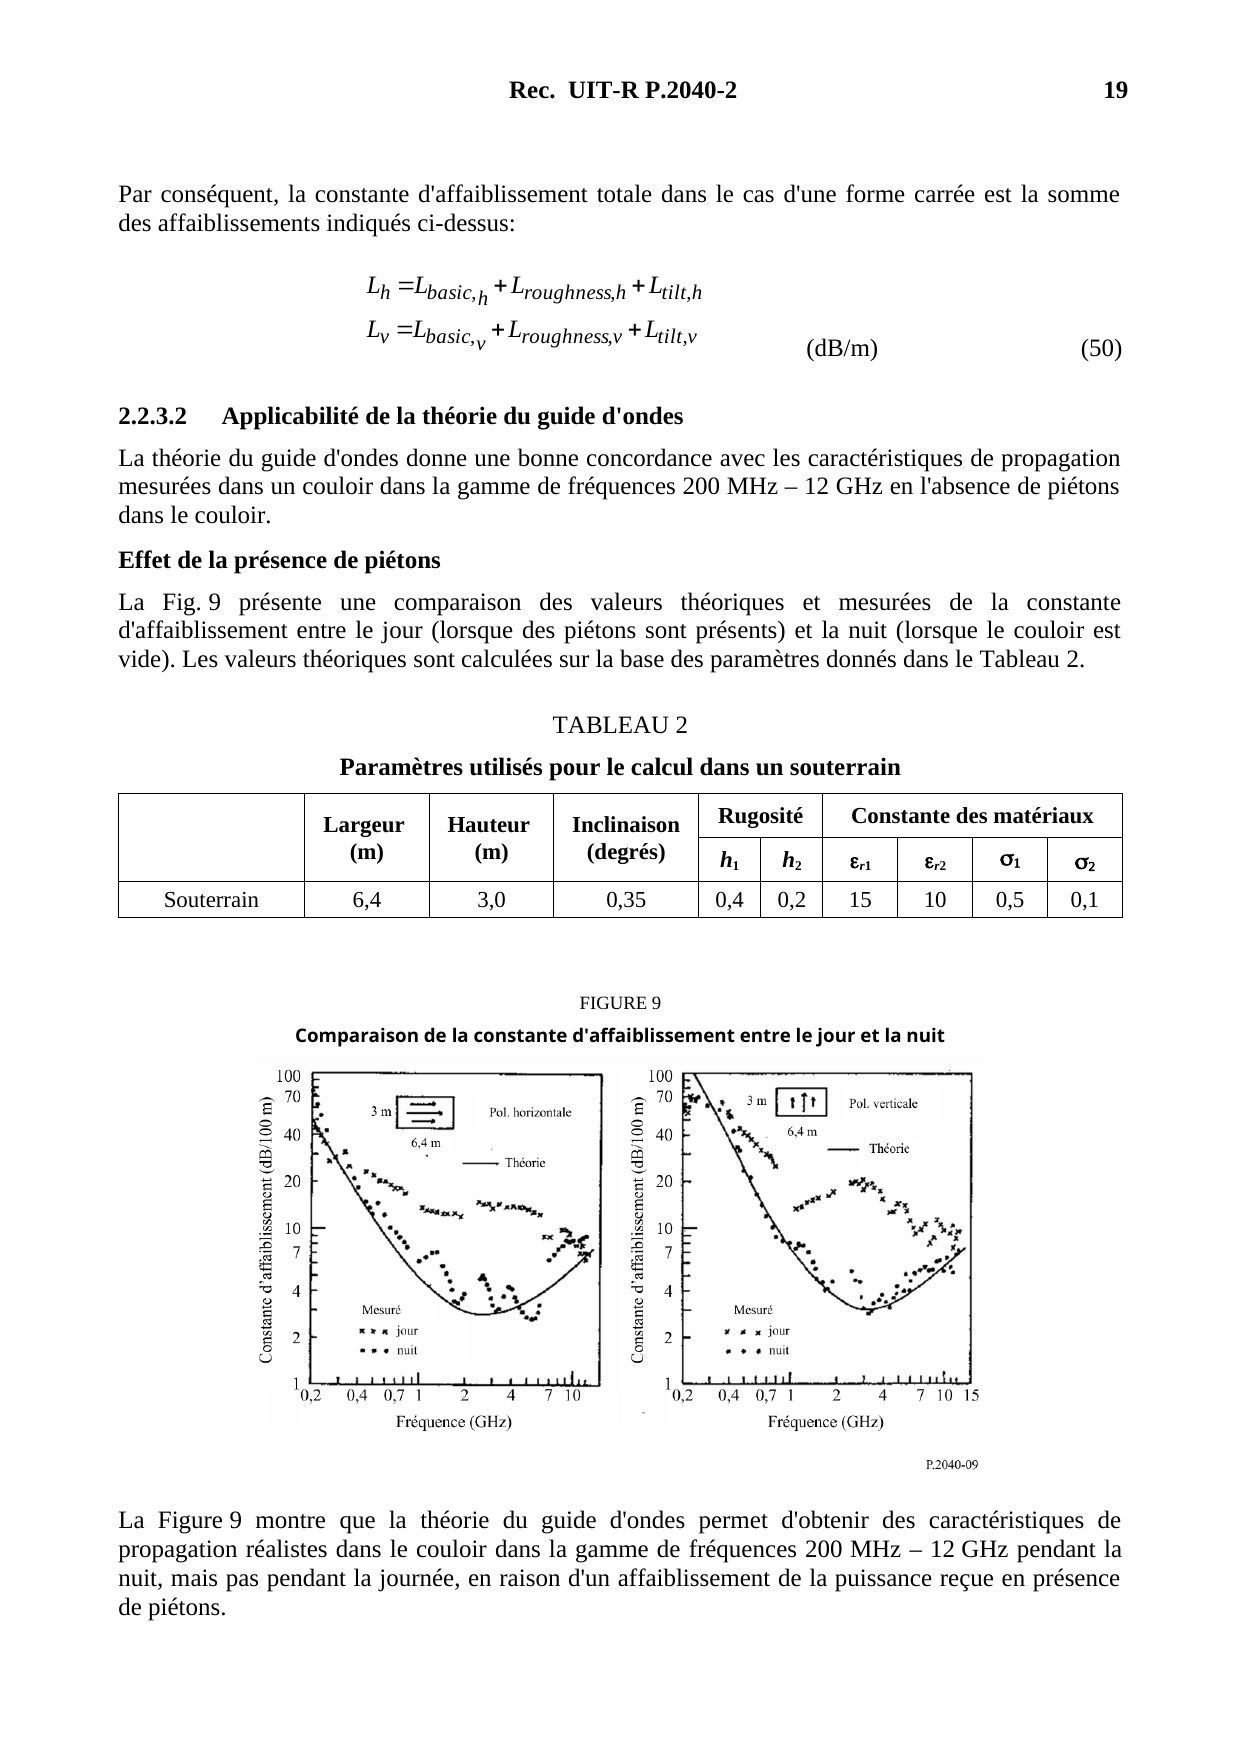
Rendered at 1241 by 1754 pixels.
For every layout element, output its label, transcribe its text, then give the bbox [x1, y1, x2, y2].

table_cell  [973, 838, 1047, 881]
table_cell 15 [823, 882, 897, 917]
table_header Hauteur (m) [430, 794, 553, 881]
text (dB/m) (50) [118, 268, 1122, 361]
table_header Inclinaison (degrés) [554, 794, 698, 881]
table_cell 0,35 [554, 882, 698, 917]
table_cell r2 [898, 838, 972, 881]
text La Fig. 9 présente une comparaison des valeurs théoriques et mesurées de la constante d'affaiblissement entre le jour (lorsque des piétons sont présents) et la nuit (lorsque le couloir est vide). Les valeurs théoriques sont calculées sur la base des paramètres donnés dans le Tableau 2. [118, 587, 1122, 673]
text TABLEAU 2 [118, 711, 1122, 739]
table_cell 3,0 [430, 882, 553, 917]
table_cell 0,4 [699, 882, 760, 917]
text Figure 9 [118, 992, 1122, 1014]
text Par conséquent, la constante d'affaiblissement totale dans le cas d'une forme carrée est la somme des affaiblissements indiqués ci-dessus: [118, 179, 1122, 237]
table_cell 10 [898, 882, 972, 917]
text La théorie du guide d'ondes donne une bonne concordance avec les caractéristiques de propagation mesurées dans un couloir dans la gamme de fréquences 200 MHz – 12 GHz en l'absence de piétons dans le couloir. [118, 443, 1122, 529]
subtitle Effet de la présence de piétons [118, 546, 1122, 574]
table_header [119, 794, 304, 881]
table_header Rugosité [699, 794, 822, 837]
title Comparaison de la constante d'affaiblissement entre le jour et la nuit [118, 1022, 1122, 1047]
table_cell 0,5 [973, 882, 1047, 917]
subtitle 2.2.3.2 Applicabilité de la théorie du guide d'ondes [118, 401, 1122, 430]
table_header Constante des matériaux [823, 794, 1122, 837]
table_cell 0,1 [1048, 882, 1122, 917]
picture [251, 1060, 989, 1473]
table_cell 6,4 [305, 882, 429, 917]
table_cell 0,2 [761, 882, 822, 917]
table_cell  [1048, 838, 1122, 881]
table_cell r1 [823, 838, 897, 881]
title La Figure 9 montre que la théorie du guide d'ondes permet d'obtenir des caractéristiques de propagation réalistes dans le couloir dans la gamme de fréquences 200 MHz – 12 GHz pendant la nuit, mais pas pendant la journée, en raison d'un affaiblissement de la puissance reçue en présence de piétons. [118, 1506, 1122, 1621]
title Paramètres utilisés pour le calcul dans un souterrain [118, 752, 1122, 781]
table_cell h1 [699, 838, 760, 881]
table_cell h2 [761, 838, 822, 881]
table_header Largeur (m) [305, 794, 429, 881]
table_cell Souterrain [119, 882, 304, 917]
